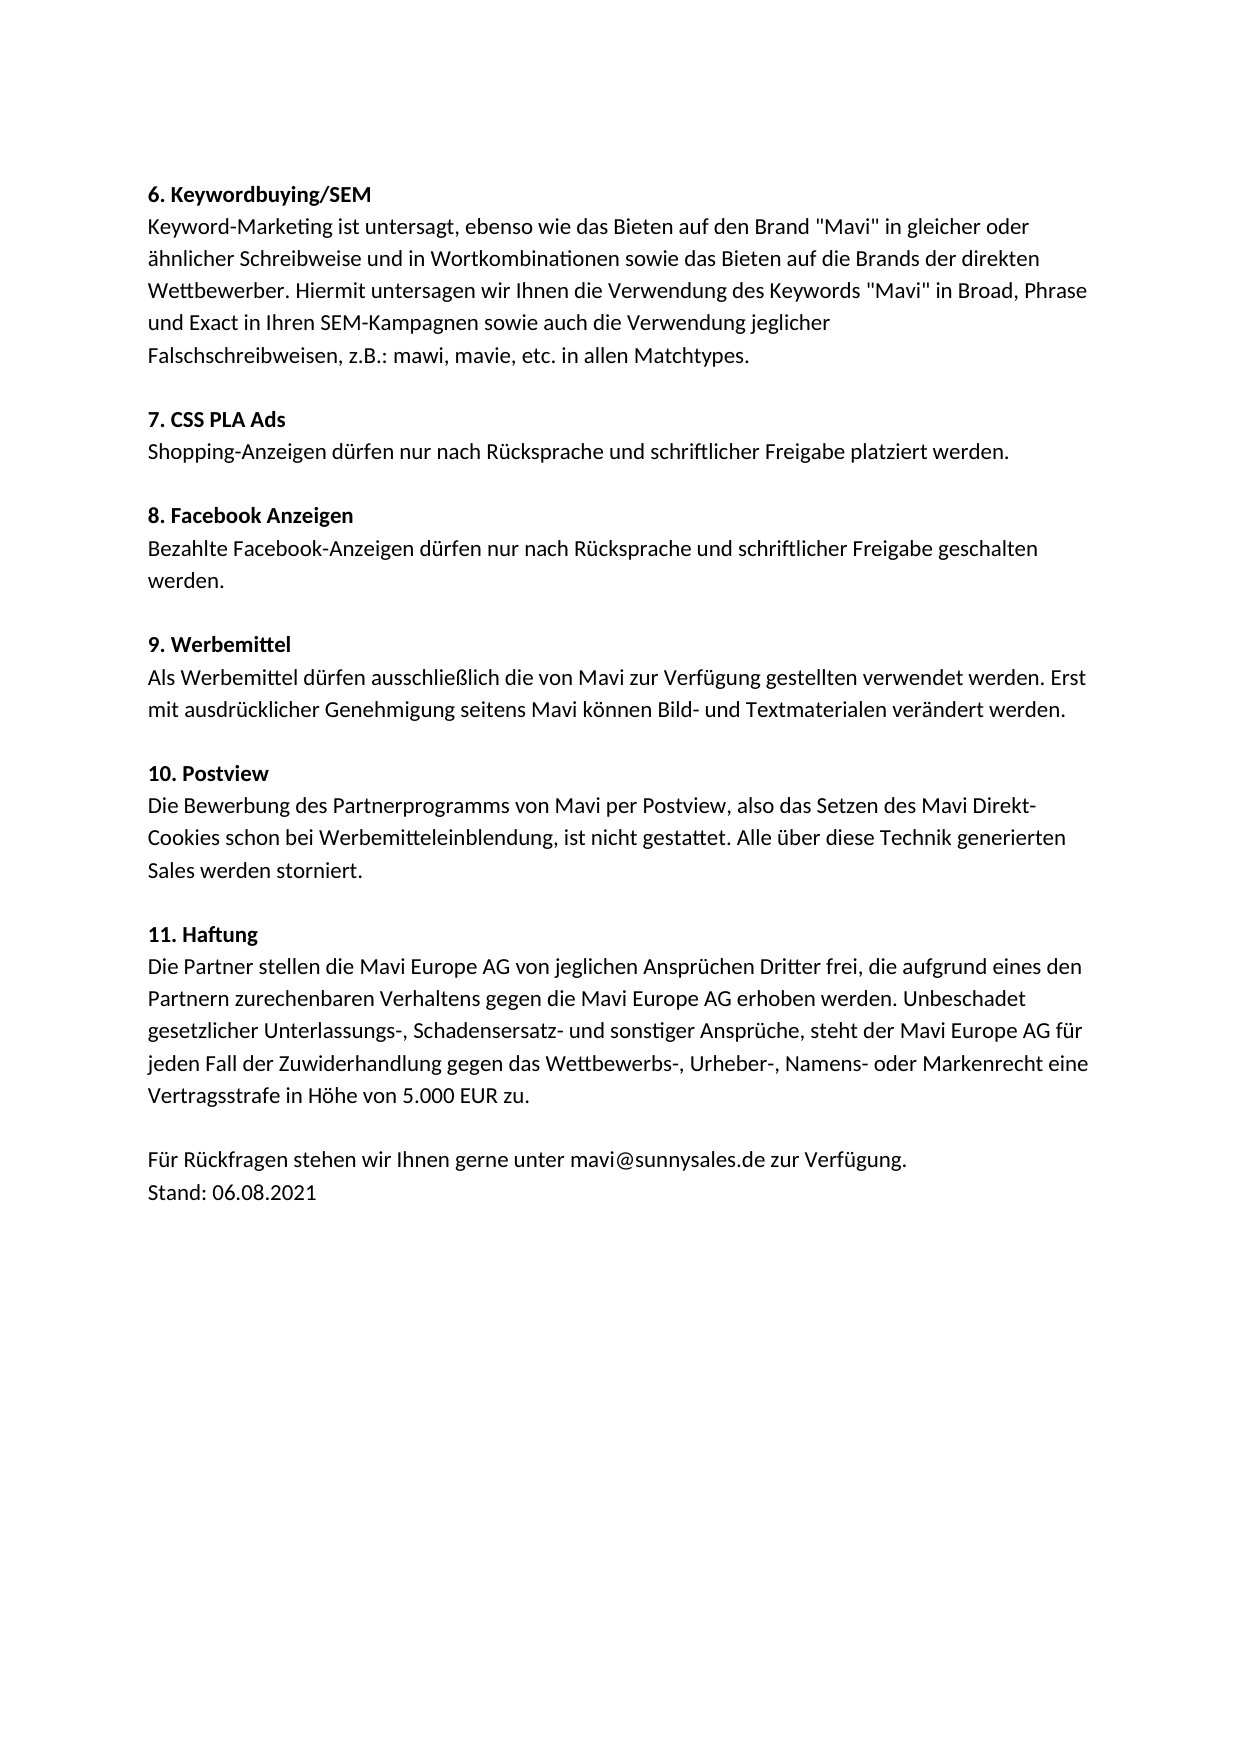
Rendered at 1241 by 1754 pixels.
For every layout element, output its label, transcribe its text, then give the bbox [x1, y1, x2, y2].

text Für Rückfragen stehen wir Ihnen gerne unter mavi@sunnysales.de zur Verfügung. [148, 1145, 1093, 1173]
text Als Werbemittel dürfen ausschließlich die von Mavi zur Verfügung gestellten verwendet werden. Erst mit ausdrücklicher Genehmigung seitens Mavi können Bild- und Textmaterialen verändert werden. [148, 663, 1093, 723]
text 6. Keywordbuying/SEM [148, 180, 1093, 208]
text Die Bewerbung des Partnerprogramms von Mavi per Postview, also das Setzen des Mavi Direkt-Cookies schon bei Werbemitteleinblendung, ist nicht gestattet. Alle über diese Technik generierten Sales werden storniert. [148, 791, 1093, 884]
text 8. Facebook Anzeigen [148, 502, 1093, 530]
text Bezahlte Facebook-Anzeigen dürfen nur nach Rücksprache und schriftlicher Freigabe geschalten werden. [148, 534, 1093, 594]
text Stand: 06.08.2021 [148, 1178, 1093, 1206]
text Keyword-Marketing ist untersagt, ebenso wie das Bieten auf den Brand "Mavi" in gleicher oder ähnlicher Schreibweise und in Wortkombinationen sowie das Bieten auf die Brands der direkten Wettbewerber. Hiermit untersagen wir Ihnen die Verwendung des Keywords "Mavi" in Broad, Phrase und Exact in Ihren SEM-Kampagnen sowie auch die Verwendung jeglicher Falschschreibweisen, z.B.: mawi, mavie, etc. in allen Matchtypes. [148, 212, 1093, 369]
text 9. Werbemittel [148, 630, 1093, 658]
text 11. Haftung [148, 920, 1093, 948]
text Die Partner stellen die Mavi Europe AG von jeglichen Ansprüchen Dritter frei, die aufgrund eines den Partnern zurechenbaren Verhaltens gegen die Mavi Europe AG erhoben werden. Unbeschadet gesetzlicher Unterlassungs-, Schadensersatz- und sonstiger Ansprüche, steht der Mavi Europe AG für jeden Fall der Zuwiderhandlung gegen das Wettbewerbs-, Urheber-, Namens- oder Markenrecht eine Vertragsstrafe in Höhe von 5.000 EUR zu. [148, 952, 1093, 1109]
text 7. CSS PLA Ads Shopping-Anzeigen dürfen nur nach Rücksprache und schriftlicher Freigabe platziert werden. [148, 405, 1093, 465]
text 10. Postview [148, 759, 1093, 787]
